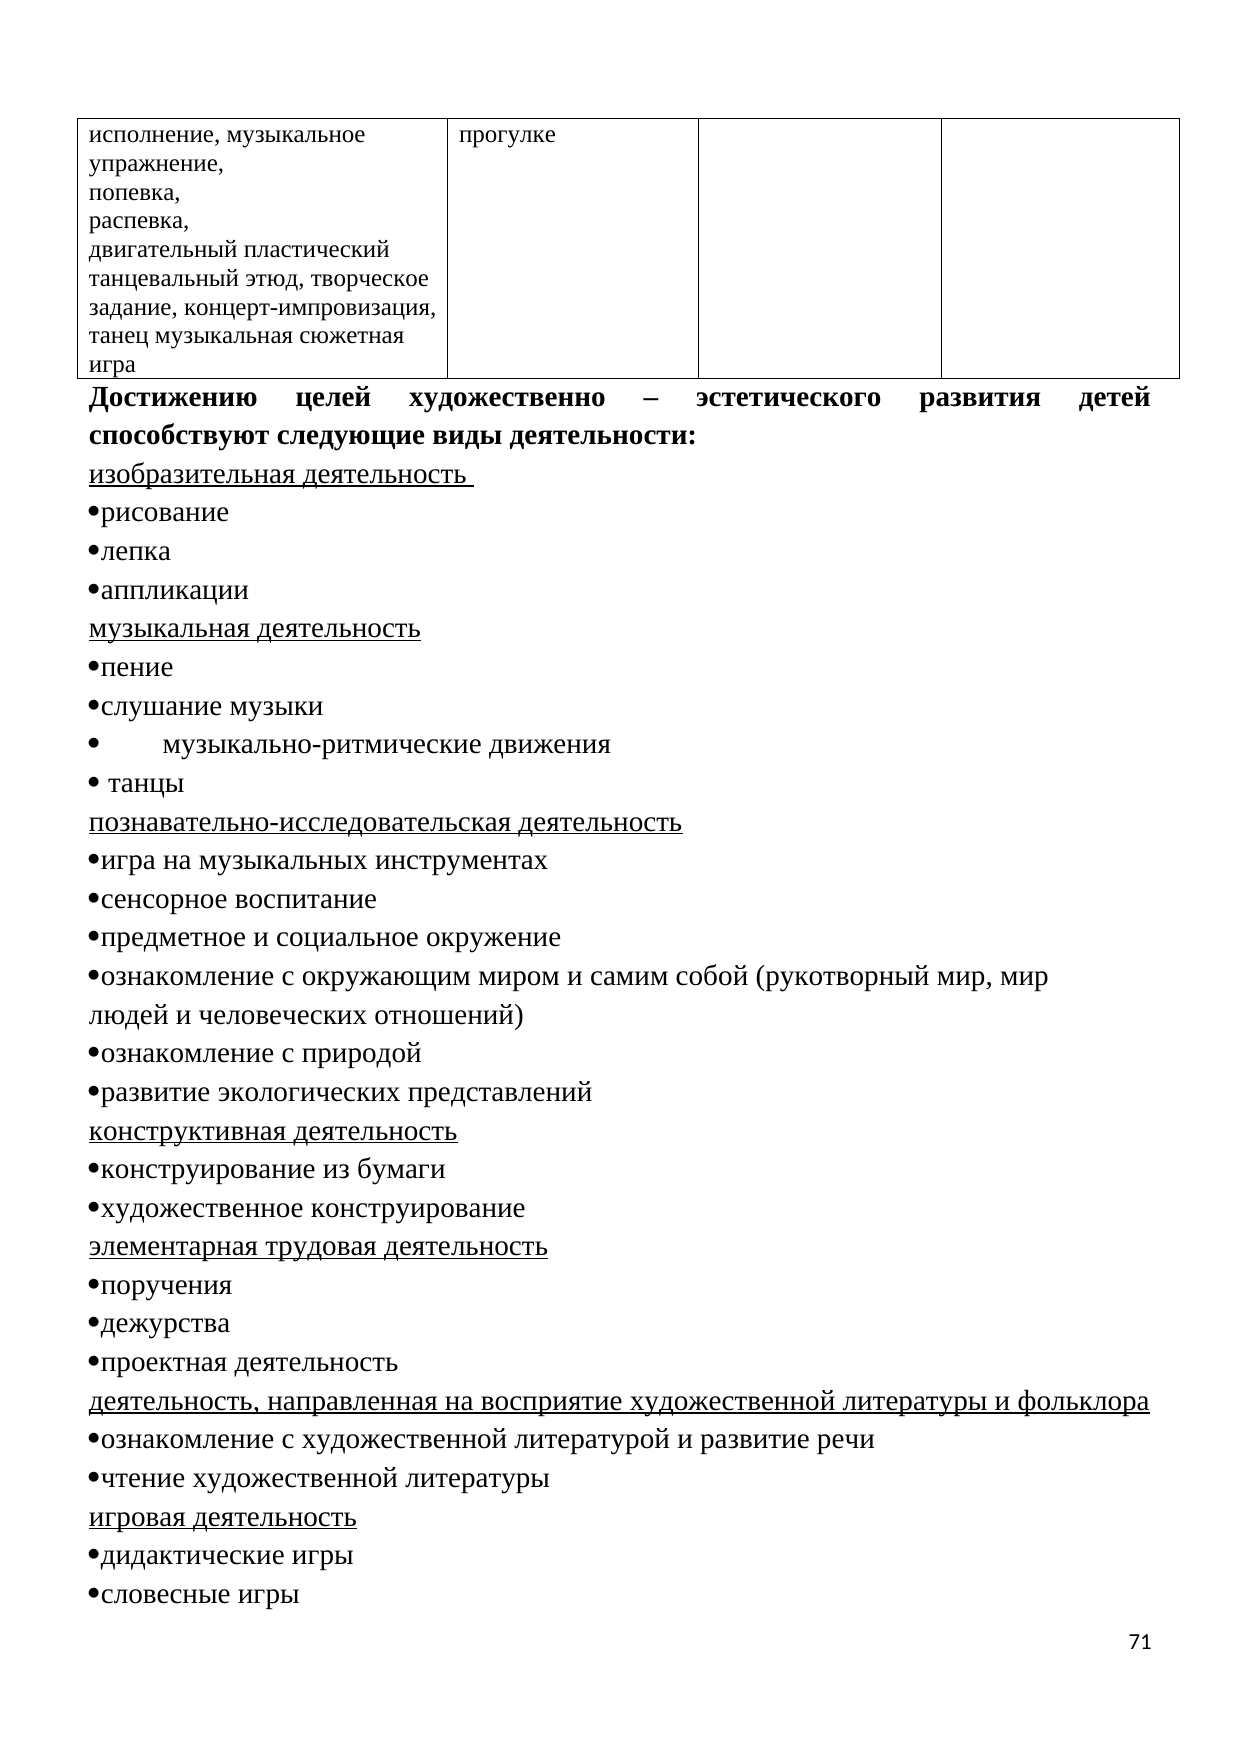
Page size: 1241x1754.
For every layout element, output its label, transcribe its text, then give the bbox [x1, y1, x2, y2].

text пение слушание музыки [89, 649, 1152, 721]
text изобразительная деятельность [89, 456, 1152, 489]
text познавательно-исследовательская деятельность игра на музыкальных инструментах сенсорное воспитание предметное и социальное окружение ознакомление с окружающим миром и самим собой (рукотворный мир, мир людей и человеческих отношений) ознакомление с природой развитие экологических представлений конструктивная деятельность [89, 804, 1152, 1146]
text музыкальная деятельность [89, 611, 1152, 644]
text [89, 1421, 1152, 1609]
text лепка аппликации [89, 533, 1152, 606]
text танцы [89, 765, 1152, 799]
text Достижению целей художественно – эстетического развития детей способствуют следующие виды деятельности: [89, 379, 1152, 451]
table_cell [699, 119, 941, 378]
text конструирование из бумаги художественное конструирование элементарная трудовая деятельность поручения дежурства проектная деятельность деятельность, направленная на восприятие художественной литературы и фольклора [89, 1151, 1152, 1416]
list музыкально-ритмические движения [89, 726, 1152, 760]
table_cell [942, 119, 1179, 378]
text рисование [89, 494, 1152, 528]
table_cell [78, 119, 447, 378]
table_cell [448, 119, 698, 378]
